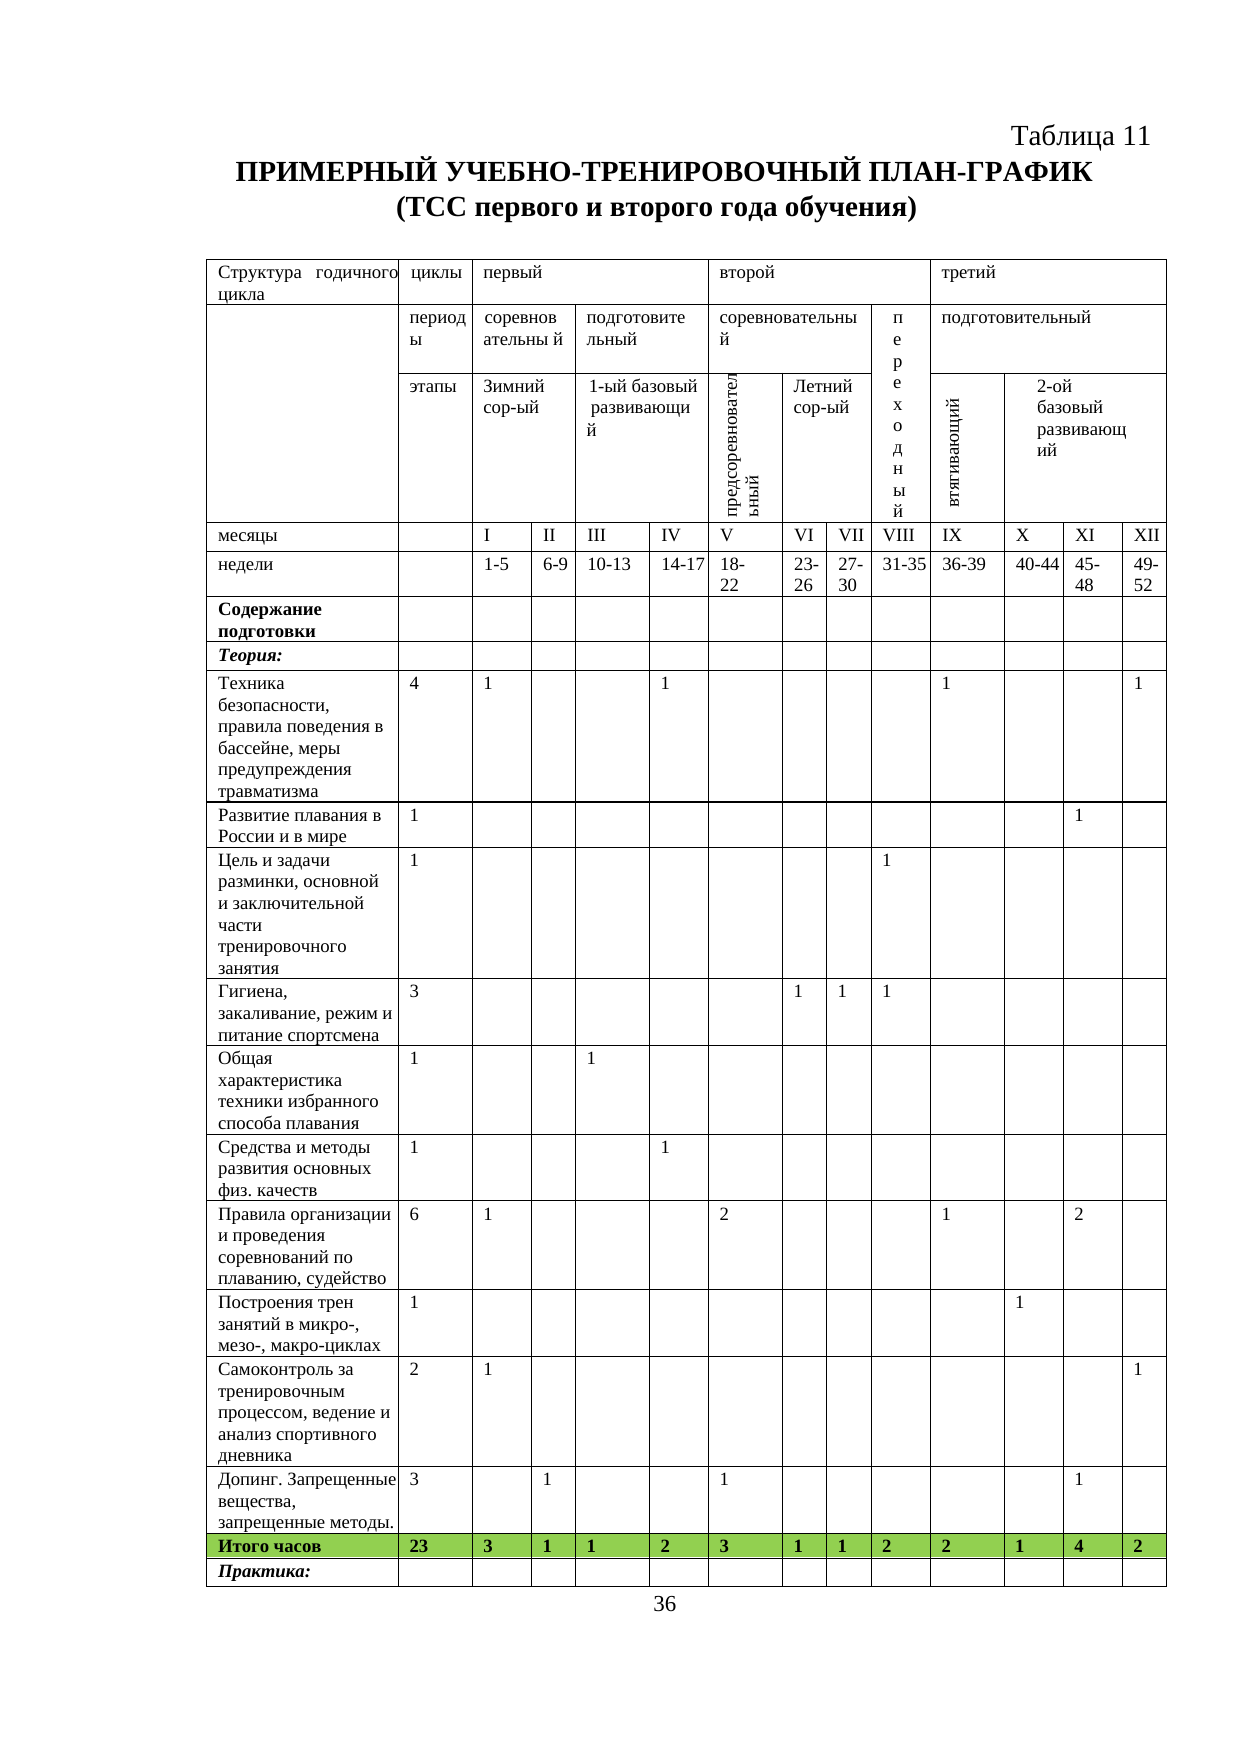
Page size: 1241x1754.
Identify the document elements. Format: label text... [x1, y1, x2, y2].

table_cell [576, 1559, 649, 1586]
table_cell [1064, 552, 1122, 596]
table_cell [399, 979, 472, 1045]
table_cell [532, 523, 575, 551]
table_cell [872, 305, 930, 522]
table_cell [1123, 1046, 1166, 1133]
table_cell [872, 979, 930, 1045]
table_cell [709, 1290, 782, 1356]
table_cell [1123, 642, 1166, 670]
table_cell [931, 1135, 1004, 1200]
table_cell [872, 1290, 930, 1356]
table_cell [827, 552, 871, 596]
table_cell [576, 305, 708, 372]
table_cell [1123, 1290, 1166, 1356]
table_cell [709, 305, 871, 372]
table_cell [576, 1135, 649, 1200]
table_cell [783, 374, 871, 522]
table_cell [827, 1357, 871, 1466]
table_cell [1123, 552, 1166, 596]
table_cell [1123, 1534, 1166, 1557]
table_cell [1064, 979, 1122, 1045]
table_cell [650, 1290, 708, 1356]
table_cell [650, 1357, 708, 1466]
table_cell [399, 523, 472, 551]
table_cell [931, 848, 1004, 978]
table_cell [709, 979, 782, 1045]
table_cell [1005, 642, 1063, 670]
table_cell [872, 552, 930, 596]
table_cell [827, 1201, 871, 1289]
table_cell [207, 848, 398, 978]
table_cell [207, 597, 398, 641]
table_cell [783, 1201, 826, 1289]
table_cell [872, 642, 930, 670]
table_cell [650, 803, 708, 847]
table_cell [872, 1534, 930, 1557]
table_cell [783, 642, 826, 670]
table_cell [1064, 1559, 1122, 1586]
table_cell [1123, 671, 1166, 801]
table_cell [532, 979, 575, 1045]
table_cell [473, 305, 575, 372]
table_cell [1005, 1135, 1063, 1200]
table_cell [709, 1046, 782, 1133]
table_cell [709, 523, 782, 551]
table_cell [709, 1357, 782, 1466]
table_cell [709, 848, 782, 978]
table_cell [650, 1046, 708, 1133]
text Таблица 11 [177, 118, 1151, 152]
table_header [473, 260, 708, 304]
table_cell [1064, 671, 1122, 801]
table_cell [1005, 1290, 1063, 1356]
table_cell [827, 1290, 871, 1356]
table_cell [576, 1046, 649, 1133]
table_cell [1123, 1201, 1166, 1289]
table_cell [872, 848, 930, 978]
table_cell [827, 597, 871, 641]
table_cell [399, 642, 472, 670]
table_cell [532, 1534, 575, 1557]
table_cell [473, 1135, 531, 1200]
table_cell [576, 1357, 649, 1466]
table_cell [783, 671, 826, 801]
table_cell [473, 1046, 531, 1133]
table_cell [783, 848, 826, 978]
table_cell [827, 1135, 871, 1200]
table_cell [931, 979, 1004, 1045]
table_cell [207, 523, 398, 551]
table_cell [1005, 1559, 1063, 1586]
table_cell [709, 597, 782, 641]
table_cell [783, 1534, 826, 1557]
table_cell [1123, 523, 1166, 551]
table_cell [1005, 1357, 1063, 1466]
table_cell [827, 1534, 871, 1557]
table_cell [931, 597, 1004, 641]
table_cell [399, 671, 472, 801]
text ПРИМЕРНЫЙ УЧЕБНО-ТРЕНИРОВОЧНЫЙ ПЛАН-ГРАФИК [177, 154, 1151, 187]
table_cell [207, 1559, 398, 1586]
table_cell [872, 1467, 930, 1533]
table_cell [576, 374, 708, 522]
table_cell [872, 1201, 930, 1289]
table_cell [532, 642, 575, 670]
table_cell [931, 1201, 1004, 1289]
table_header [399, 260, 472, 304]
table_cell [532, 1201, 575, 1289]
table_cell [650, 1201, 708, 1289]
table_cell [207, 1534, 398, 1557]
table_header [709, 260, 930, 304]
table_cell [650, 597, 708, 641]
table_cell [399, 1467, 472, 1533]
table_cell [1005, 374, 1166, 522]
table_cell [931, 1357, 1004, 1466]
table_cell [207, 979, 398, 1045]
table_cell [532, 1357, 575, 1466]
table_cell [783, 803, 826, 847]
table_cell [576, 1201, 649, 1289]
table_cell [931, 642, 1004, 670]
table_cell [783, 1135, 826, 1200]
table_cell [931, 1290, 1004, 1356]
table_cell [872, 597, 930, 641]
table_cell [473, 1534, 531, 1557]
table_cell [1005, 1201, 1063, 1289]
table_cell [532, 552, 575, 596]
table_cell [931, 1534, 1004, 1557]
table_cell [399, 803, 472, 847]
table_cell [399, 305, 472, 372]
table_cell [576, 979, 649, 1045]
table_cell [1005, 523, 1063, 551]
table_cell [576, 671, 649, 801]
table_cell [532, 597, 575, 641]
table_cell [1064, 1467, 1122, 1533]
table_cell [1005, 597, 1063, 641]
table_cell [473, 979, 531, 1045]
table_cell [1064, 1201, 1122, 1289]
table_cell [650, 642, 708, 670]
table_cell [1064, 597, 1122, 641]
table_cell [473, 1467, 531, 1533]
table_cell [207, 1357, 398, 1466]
text (ТСС первого и второго года обучения) [251, 189, 973, 223]
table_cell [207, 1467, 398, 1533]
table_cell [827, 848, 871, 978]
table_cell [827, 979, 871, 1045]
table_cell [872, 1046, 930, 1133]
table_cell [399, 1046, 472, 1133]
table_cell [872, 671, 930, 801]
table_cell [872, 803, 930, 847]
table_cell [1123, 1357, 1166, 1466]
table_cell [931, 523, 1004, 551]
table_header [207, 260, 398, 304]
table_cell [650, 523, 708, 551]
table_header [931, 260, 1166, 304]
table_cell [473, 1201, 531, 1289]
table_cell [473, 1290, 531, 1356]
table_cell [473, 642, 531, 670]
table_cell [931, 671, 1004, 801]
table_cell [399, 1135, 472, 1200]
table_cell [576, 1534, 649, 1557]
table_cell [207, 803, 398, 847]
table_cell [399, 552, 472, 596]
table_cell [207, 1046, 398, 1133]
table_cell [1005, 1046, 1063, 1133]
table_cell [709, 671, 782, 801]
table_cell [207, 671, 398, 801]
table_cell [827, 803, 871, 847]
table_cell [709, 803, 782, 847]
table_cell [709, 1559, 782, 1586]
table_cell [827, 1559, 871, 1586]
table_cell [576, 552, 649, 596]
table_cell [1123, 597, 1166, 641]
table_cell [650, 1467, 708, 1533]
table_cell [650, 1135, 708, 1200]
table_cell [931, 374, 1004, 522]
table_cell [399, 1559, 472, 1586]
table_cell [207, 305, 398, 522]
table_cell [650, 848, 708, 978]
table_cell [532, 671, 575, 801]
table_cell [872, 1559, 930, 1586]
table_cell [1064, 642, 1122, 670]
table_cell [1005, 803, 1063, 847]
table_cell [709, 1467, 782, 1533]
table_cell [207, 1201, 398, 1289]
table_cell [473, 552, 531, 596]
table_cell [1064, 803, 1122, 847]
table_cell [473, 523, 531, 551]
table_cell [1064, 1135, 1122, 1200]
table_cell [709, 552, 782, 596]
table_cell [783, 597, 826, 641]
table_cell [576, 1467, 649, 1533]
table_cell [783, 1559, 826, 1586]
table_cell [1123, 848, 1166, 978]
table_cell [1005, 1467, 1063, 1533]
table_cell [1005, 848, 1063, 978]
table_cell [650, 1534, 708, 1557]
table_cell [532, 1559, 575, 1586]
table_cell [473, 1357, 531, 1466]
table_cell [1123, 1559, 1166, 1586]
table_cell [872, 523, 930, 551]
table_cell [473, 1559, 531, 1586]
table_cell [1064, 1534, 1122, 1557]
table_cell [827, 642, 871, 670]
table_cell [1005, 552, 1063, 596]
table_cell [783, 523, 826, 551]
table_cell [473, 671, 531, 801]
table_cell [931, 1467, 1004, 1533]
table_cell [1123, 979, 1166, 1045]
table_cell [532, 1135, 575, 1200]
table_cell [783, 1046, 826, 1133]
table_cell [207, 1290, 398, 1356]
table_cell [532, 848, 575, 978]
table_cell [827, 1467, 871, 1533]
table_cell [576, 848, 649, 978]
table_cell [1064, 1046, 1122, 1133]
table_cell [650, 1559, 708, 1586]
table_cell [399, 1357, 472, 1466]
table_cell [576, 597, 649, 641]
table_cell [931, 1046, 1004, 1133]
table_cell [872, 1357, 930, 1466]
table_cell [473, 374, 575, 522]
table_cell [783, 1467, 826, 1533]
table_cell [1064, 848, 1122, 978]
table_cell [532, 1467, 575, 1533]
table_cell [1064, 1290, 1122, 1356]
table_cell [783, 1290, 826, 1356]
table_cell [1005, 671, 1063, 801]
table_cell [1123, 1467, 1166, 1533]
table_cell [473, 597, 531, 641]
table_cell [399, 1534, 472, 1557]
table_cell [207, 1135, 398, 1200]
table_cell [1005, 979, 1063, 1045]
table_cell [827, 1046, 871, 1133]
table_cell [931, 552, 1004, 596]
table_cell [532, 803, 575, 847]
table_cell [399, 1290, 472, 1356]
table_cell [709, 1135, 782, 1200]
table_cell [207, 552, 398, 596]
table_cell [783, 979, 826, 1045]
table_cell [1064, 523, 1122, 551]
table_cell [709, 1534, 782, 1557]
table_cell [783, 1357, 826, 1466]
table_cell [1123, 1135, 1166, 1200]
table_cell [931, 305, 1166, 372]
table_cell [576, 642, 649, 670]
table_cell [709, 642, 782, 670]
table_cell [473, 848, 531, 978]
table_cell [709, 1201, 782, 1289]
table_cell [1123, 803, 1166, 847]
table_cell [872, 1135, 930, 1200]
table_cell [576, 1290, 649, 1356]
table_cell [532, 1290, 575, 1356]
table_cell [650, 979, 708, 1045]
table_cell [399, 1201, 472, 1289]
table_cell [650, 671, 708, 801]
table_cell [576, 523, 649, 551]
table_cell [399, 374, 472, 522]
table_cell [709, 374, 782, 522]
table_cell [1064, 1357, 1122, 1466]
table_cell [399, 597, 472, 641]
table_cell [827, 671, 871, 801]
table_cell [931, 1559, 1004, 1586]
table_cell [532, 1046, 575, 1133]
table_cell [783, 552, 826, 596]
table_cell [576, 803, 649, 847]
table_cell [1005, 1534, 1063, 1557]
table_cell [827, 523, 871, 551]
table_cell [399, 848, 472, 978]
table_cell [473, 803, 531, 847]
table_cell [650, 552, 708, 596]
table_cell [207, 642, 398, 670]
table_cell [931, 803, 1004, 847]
